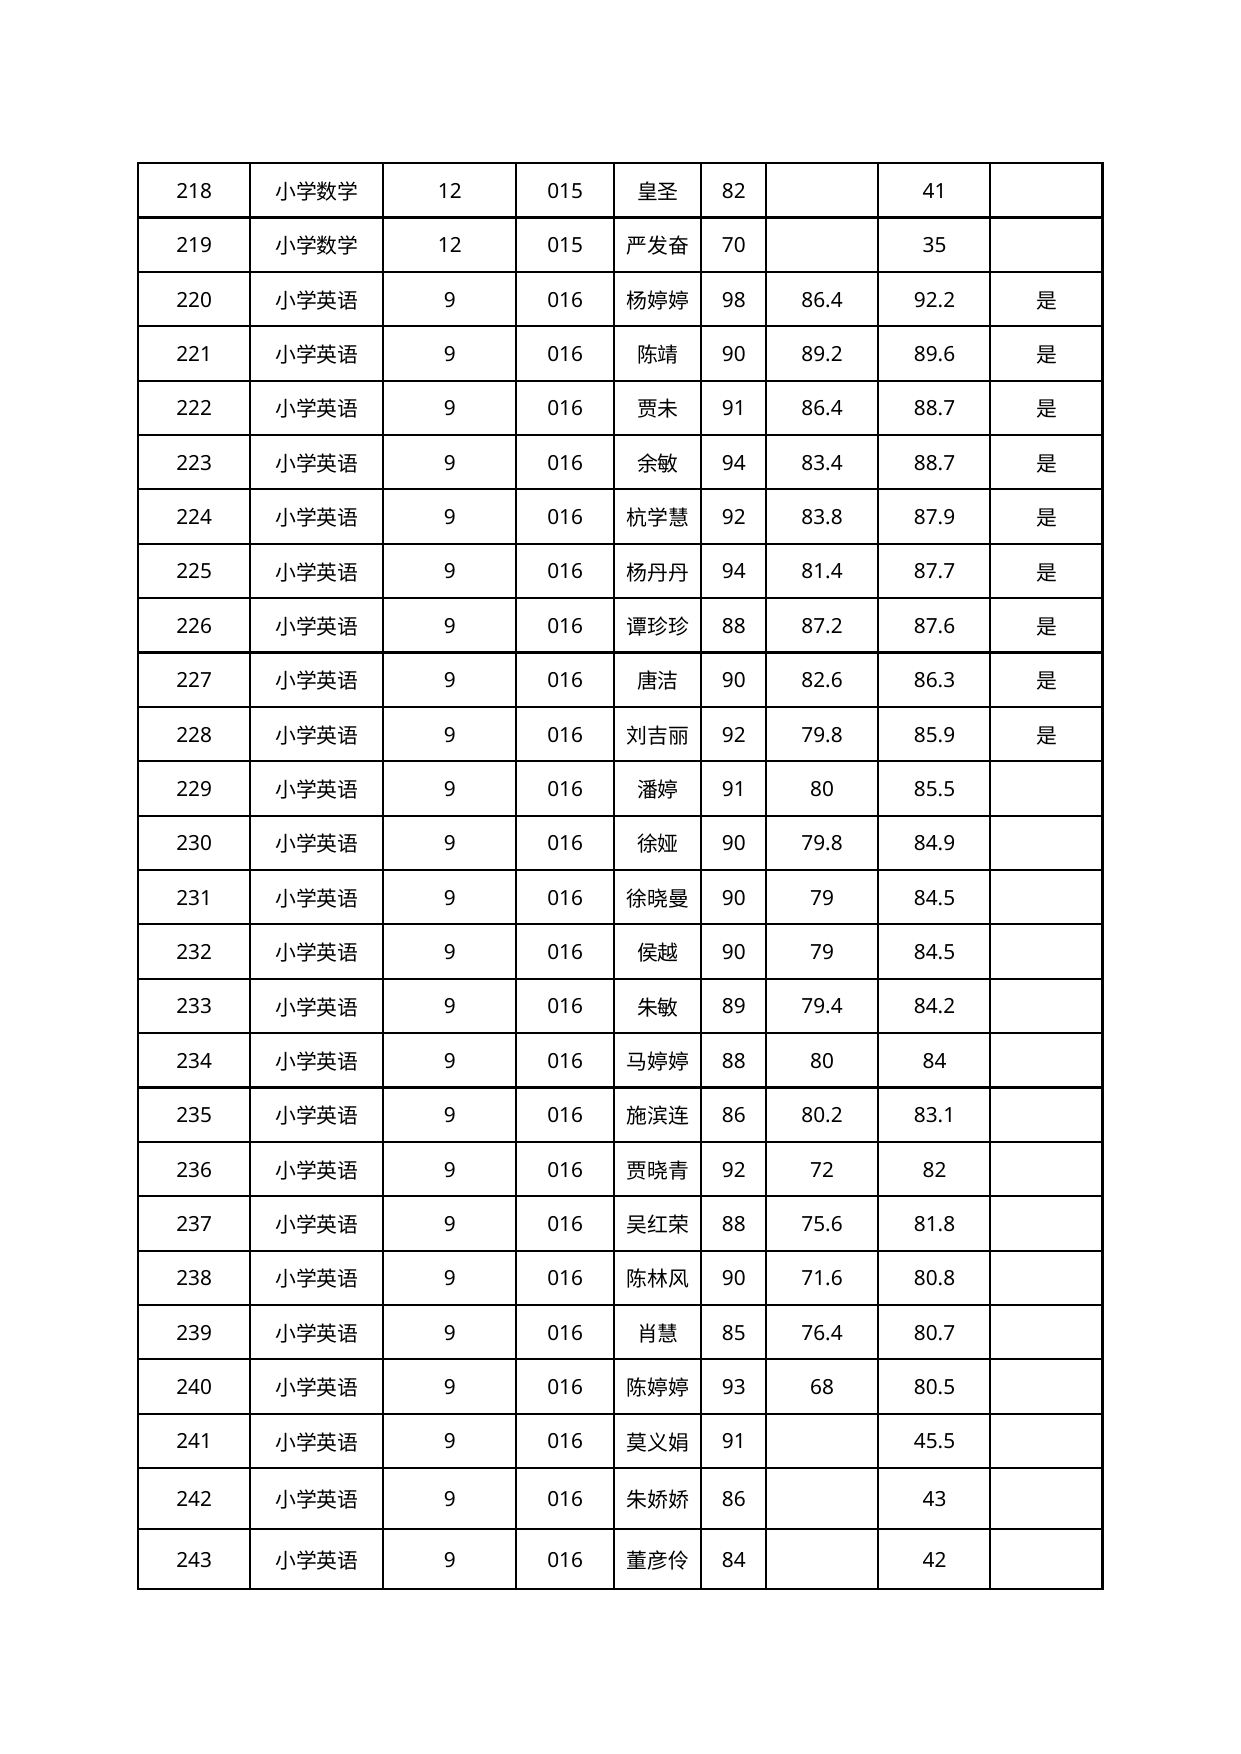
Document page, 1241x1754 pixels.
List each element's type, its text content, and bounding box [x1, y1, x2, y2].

table_cell 86 [702, 1469, 765, 1528]
table_cell 小学英语 [251, 1252, 382, 1304]
table_cell 226 [139, 599, 249, 651]
table_cell 82 [702, 164, 765, 216]
table_cell 68 [767, 1360, 877, 1413]
table_cell 016 [517, 654, 613, 706]
table_cell [767, 1469, 877, 1528]
table_cell [991, 1252, 1101, 1304]
table_cell 小学英语 [251, 327, 382, 379]
table_cell 94 [702, 436, 765, 488]
table_cell 90 [702, 1252, 765, 1304]
table_cell 75.6 [767, 1197, 877, 1249]
table_cell 施滨连 [615, 1089, 700, 1141]
table_cell 91 [702, 762, 765, 814]
table_cell 刘吉丽 [615, 708, 700, 760]
table_cell 79.4 [767, 980, 877, 1032]
table_cell [991, 925, 1101, 978]
table_cell 016 [517, 762, 613, 814]
table_cell [991, 219, 1101, 271]
table_cell 016 [517, 1197, 613, 1249]
table_cell 9 [384, 436, 515, 488]
table_cell 85.9 [879, 708, 989, 760]
table_cell [991, 1143, 1101, 1195]
table_cell 016 [517, 817, 613, 869]
table_cell 87.6 [879, 599, 989, 651]
table_cell 85.5 [879, 762, 989, 814]
table_cell [991, 817, 1101, 869]
table_cell 是 [991, 545, 1101, 597]
table_cell 9 [384, 980, 515, 1032]
table_cell 016 [517, 599, 613, 651]
table_cell 9 [384, 1306, 515, 1358]
table_cell 9 [384, 1252, 515, 1304]
table_cell 9 [384, 545, 515, 597]
table_cell 马婷婷 [615, 1034, 700, 1086]
table_cell 86.4 [767, 273, 877, 325]
table_cell 239 [139, 1306, 249, 1358]
table_cell 余敏 [615, 436, 700, 488]
table_cell 80 [767, 1034, 877, 1086]
table_cell 84 [702, 1530, 765, 1588]
table_cell 016 [517, 1306, 613, 1358]
table_cell 016 [517, 545, 613, 597]
table_cell 9 [384, 654, 515, 706]
table_cell 90 [702, 871, 765, 923]
table_cell 9 [384, 1530, 515, 1588]
table_cell 79.8 [767, 817, 877, 869]
table_cell 小学英语 [251, 925, 382, 978]
table_cell 015 [517, 219, 613, 271]
table_cell 是 [991, 599, 1101, 651]
table_cell 朱娇娇 [615, 1469, 700, 1528]
table_cell 88 [702, 1197, 765, 1249]
table_cell 80.5 [879, 1360, 989, 1413]
table_cell 80.7 [879, 1306, 989, 1358]
table_cell 9 [384, 1360, 515, 1413]
table_cell 236 [139, 1143, 249, 1195]
table_cell [767, 1530, 877, 1588]
table_cell 016 [517, 871, 613, 923]
table_cell 皇圣 [615, 164, 700, 216]
table_cell 小学数学 [251, 219, 382, 271]
table_cell 235 [139, 1089, 249, 1141]
table_cell 小学英语 [251, 1530, 382, 1588]
table_cell 唐洁 [615, 654, 700, 706]
table_cell 79 [767, 871, 877, 923]
table_cell 88 [702, 1034, 765, 1086]
table_cell 杭学慧 [615, 490, 700, 543]
table_cell 016 [517, 273, 613, 325]
table_cell 小学英语 [251, 762, 382, 814]
table_cell 90 [702, 327, 765, 379]
table_cell 82 [879, 1143, 989, 1195]
table_cell 87.7 [879, 545, 989, 597]
table_cell 89.2 [767, 327, 877, 379]
table_cell 45.5 [879, 1415, 989, 1467]
table_cell 是 [991, 327, 1101, 379]
table_cell 016 [517, 925, 613, 978]
table_cell 徐娅 [615, 817, 700, 869]
table_cell 9 [384, 925, 515, 978]
table_cell 221 [139, 327, 249, 379]
table_cell 89 [702, 980, 765, 1032]
table_cell 230 [139, 817, 249, 869]
table_cell 79.8 [767, 708, 877, 760]
table_cell 91 [702, 382, 765, 434]
table_cell 84.2 [879, 980, 989, 1032]
table_cell 92 [702, 1143, 765, 1195]
table_cell 9 [384, 327, 515, 379]
table_cell 小学英语 [251, 382, 382, 434]
table_cell 81.8 [879, 1197, 989, 1249]
table_cell 81.4 [767, 545, 877, 597]
table_cell [991, 164, 1101, 216]
table_cell 87.9 [879, 490, 989, 543]
table_cell 016 [517, 980, 613, 1032]
table_cell 小学英语 [251, 1469, 382, 1528]
table_cell 94 [702, 545, 765, 597]
table_cell 234 [139, 1034, 249, 1086]
table_cell 243 [139, 1530, 249, 1588]
table_cell 吴红荣 [615, 1197, 700, 1249]
table_cell 12 [384, 164, 515, 216]
table_cell 242 [139, 1469, 249, 1528]
table_cell 229 [139, 762, 249, 814]
table_cell 80.2 [767, 1089, 877, 1141]
table_cell 41 [879, 164, 989, 216]
table_cell 90 [702, 817, 765, 869]
table_cell [991, 1415, 1101, 1467]
table_cell 小学英语 [251, 1415, 382, 1467]
table_cell 84.5 [879, 871, 989, 923]
table_cell 016 [517, 1415, 613, 1467]
table_cell 88.7 [879, 436, 989, 488]
table_cell 小学英语 [251, 654, 382, 706]
table_cell 72 [767, 1143, 877, 1195]
table_cell 肖慧 [615, 1306, 700, 1358]
table_cell 潘婷 [615, 762, 700, 814]
table_cell 86.4 [767, 382, 877, 434]
table_cell [991, 1306, 1101, 1358]
table_cell 小学英语 [251, 273, 382, 325]
table_cell 222 [139, 382, 249, 434]
table_cell 42 [879, 1530, 989, 1588]
table_cell 015 [517, 164, 613, 216]
table_cell 016 [517, 1034, 613, 1086]
table_cell 9 [384, 382, 515, 434]
table_cell 90 [702, 654, 765, 706]
table_cell 85 [702, 1306, 765, 1358]
table_cell 9 [384, 599, 515, 651]
table_cell 218 [139, 164, 249, 216]
table_cell 谭珍珍 [615, 599, 700, 651]
table_cell 224 [139, 490, 249, 543]
table_cell 223 [139, 436, 249, 488]
table_cell 9 [384, 817, 515, 869]
table_cell 88 [702, 599, 765, 651]
table_cell 80 [767, 762, 877, 814]
table_cell 225 [139, 545, 249, 597]
table_cell [767, 1415, 877, 1467]
table_cell [991, 1034, 1101, 1086]
table_cell 是 [991, 273, 1101, 325]
table_cell 227 [139, 654, 249, 706]
table_cell [991, 980, 1101, 1032]
table_cell 241 [139, 1415, 249, 1467]
table_cell 是 [991, 436, 1101, 488]
table_cell 9 [384, 1143, 515, 1195]
table_cell 92.2 [879, 273, 989, 325]
table_cell 83.1 [879, 1089, 989, 1141]
table_cell 陈林风 [615, 1252, 700, 1304]
table_cell 杨丹丹 [615, 545, 700, 597]
table_cell 贾晓青 [615, 1143, 700, 1195]
table_cell 43 [879, 1469, 989, 1528]
table_cell [991, 1197, 1101, 1249]
table_cell 侯越 [615, 925, 700, 978]
table_cell 陈靖 [615, 327, 700, 379]
table_cell 92 [702, 490, 765, 543]
table_cell 016 [517, 1360, 613, 1413]
table_cell 小学英语 [251, 436, 382, 488]
table_cell 016 [517, 327, 613, 379]
table_cell 徐晓曼 [615, 871, 700, 923]
table_cell 9 [384, 762, 515, 814]
table_cell 9 [384, 490, 515, 543]
table_cell 朱敏 [615, 980, 700, 1032]
table_cell 小学英语 [251, 1089, 382, 1141]
table_cell [991, 871, 1101, 923]
table_cell 016 [517, 1143, 613, 1195]
table_cell 98 [702, 273, 765, 325]
table_cell 76.4 [767, 1306, 877, 1358]
table_cell 70 [702, 219, 765, 271]
table_cell 237 [139, 1197, 249, 1249]
table_cell 90 [702, 925, 765, 978]
table_cell 小学英语 [251, 708, 382, 760]
table_cell 9 [384, 871, 515, 923]
table_cell 016 [517, 1252, 613, 1304]
table_cell 220 [139, 273, 249, 325]
table_cell 贾未 [615, 382, 700, 434]
table_cell 9 [384, 1034, 515, 1086]
table_cell 小学英语 [251, 1197, 382, 1249]
table_cell 93 [702, 1360, 765, 1413]
table_cell 是 [991, 654, 1101, 706]
table_cell [991, 1469, 1101, 1528]
table_cell 016 [517, 490, 613, 543]
table_cell 86 [702, 1089, 765, 1141]
table_cell 9 [384, 1415, 515, 1467]
table_cell 016 [517, 1089, 613, 1141]
table_cell 小学英语 [251, 817, 382, 869]
table_cell 91 [702, 1415, 765, 1467]
table_cell 小学英语 [251, 1143, 382, 1195]
table_cell 016 [517, 382, 613, 434]
table_cell 9 [384, 708, 515, 760]
table_cell 小学数学 [251, 164, 382, 216]
table_cell 是 [991, 490, 1101, 543]
table_cell 小学英语 [251, 980, 382, 1032]
table_cell 233 [139, 980, 249, 1032]
table_cell 是 [991, 708, 1101, 760]
table_cell [991, 1530, 1101, 1588]
table_cell 董彦伶 [615, 1530, 700, 1588]
table_cell 89.6 [879, 327, 989, 379]
table_cell 莫义娟 [615, 1415, 700, 1467]
table_cell 016 [517, 1530, 613, 1588]
table_cell 小学英语 [251, 1306, 382, 1358]
table_cell 016 [517, 1469, 613, 1528]
table_cell 231 [139, 871, 249, 923]
table_cell 83.4 [767, 436, 877, 488]
table_cell 86.3 [879, 654, 989, 706]
table_cell 小学英语 [251, 1034, 382, 1086]
table_cell 016 [517, 436, 613, 488]
table_cell 小学英语 [251, 871, 382, 923]
table_cell 80.8 [879, 1252, 989, 1304]
table_cell 12 [384, 219, 515, 271]
table_cell 9 [384, 1089, 515, 1141]
table_cell 9 [384, 1469, 515, 1528]
table_cell [767, 219, 877, 271]
table_cell 238 [139, 1252, 249, 1304]
table_cell 是 [991, 382, 1101, 434]
table_cell 92 [702, 708, 765, 760]
table_cell 35 [879, 219, 989, 271]
table_cell [991, 1089, 1101, 1141]
table_cell 79 [767, 925, 877, 978]
table_cell [991, 762, 1101, 814]
table_cell [767, 164, 877, 216]
table_cell 82.6 [767, 654, 877, 706]
table_cell 小学英语 [251, 545, 382, 597]
table_cell 219 [139, 219, 249, 271]
table_cell 84.5 [879, 925, 989, 978]
table_cell 87.2 [767, 599, 877, 651]
table_cell 杨婷婷 [615, 273, 700, 325]
table_cell 9 [384, 273, 515, 325]
table_cell 84 [879, 1034, 989, 1086]
table_cell 严发奋 [615, 219, 700, 271]
table_cell 小学英语 [251, 599, 382, 651]
table_cell 83.8 [767, 490, 877, 543]
table_cell 88.7 [879, 382, 989, 434]
table_cell 小学英语 [251, 490, 382, 543]
table_cell 016 [517, 708, 613, 760]
table_cell [991, 1360, 1101, 1413]
table_cell 232 [139, 925, 249, 978]
table_cell 9 [384, 1197, 515, 1249]
table_cell 240 [139, 1360, 249, 1413]
table_cell 71.6 [767, 1252, 877, 1304]
table_cell 84.9 [879, 817, 989, 869]
table_cell 小学英语 [251, 1360, 382, 1413]
table_cell 陈婷婷 [615, 1360, 700, 1413]
table_cell 228 [139, 708, 249, 760]
